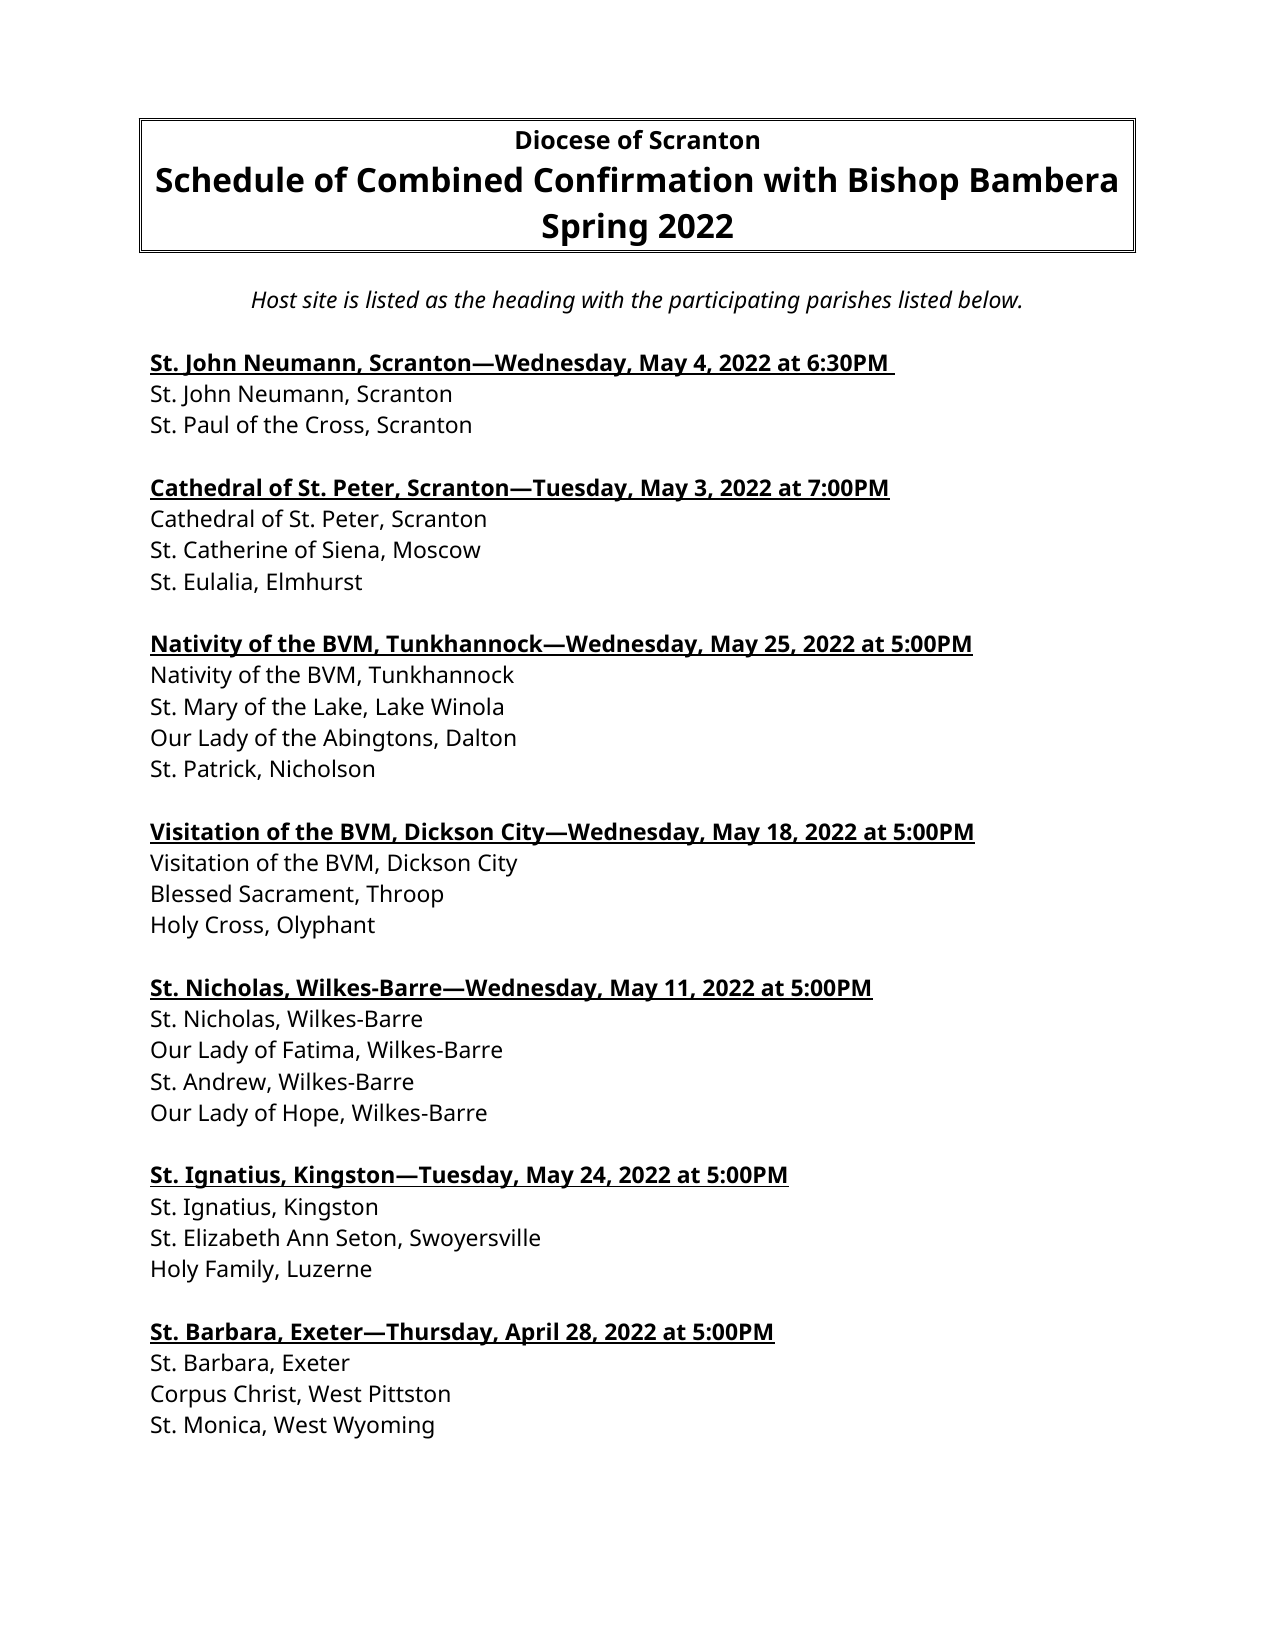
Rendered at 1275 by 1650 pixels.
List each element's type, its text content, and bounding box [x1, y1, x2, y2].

text Visitation of the BVM, Dickson City [150, 847, 1125, 878]
text St. Elizabeth Ann Seton, Swoyersville [150, 1222, 1125, 1253]
text Corpus Christ, West Pittston [150, 1378, 1125, 1409]
text Holy Family, Luzerne [150, 1253, 1125, 1284]
text Our Lady of the Abingtons, Dalton [150, 722, 1125, 753]
text Schedule of Combined Confirmation with Bishop Bambera [150, 157, 1125, 197]
text Cathedral of St. Peter, Scranton [150, 503, 1125, 534]
text Nativity of the BVM, Tunkhannock [150, 659, 1125, 691]
text St. Monica, West Wyoming [150, 1409, 1125, 1441]
text Blessed Sacrament, Throop [150, 878, 1125, 909]
text Holy Cross, Olyphant [150, 909, 1125, 941]
text St. Patrick, Nicholson [150, 753, 1125, 784]
text St. Ignatius, Kingston—Tuesday, May 24, 2022 at 5:00PM [150, 1159, 1125, 1191]
text St. Barbara, Exeter—Thursday, April 28, 2022 at 5:00PM [150, 1316, 1125, 1347]
text St. Eulalia, Elmhurst [150, 566, 1125, 597]
text Spring 2022 [142, 197, 1133, 250]
text St. Barbara, Exeter [150, 1347, 1125, 1378]
text St. John Neumann, Scranton [150, 378, 1125, 409]
text St. Catherine of Siena, Moscow [150, 534, 1125, 566]
text St. Ignatius, Kingston [150, 1191, 1125, 1222]
text Host site is listed as the heading with the participating parishes listed below. [150, 284, 1125, 316]
text Our Lady of Hope, Wilkes-Barre [150, 1097, 1125, 1128]
text St. Mary of the Lake, Lake Winola [150, 691, 1125, 722]
text St. Nicholas, Wilkes-Barre [150, 1003, 1125, 1034]
text St. Paul of the Cross, Scranton [150, 409, 1125, 441]
text Nativity of the BVM, Tunkhannock—Wednesday, May 25, 2022 at 5:00PM [150, 628, 1125, 659]
text St. Nicholas, Wilkes-Barre—Wednesday, May 11, 2022 at 5:00PM [150, 972, 1125, 1003]
text Cathedral of St. Peter, Scranton—Tuesday, May 3, 2022 at 7:00PM [150, 472, 1125, 503]
text Diocese of Scranton [142, 121, 1133, 157]
text Our Lady of Fatima, Wilkes-Barre [150, 1034, 1125, 1066]
text St. Andrew, Wilkes-Barre [150, 1066, 1125, 1097]
text St. John Neumann, Scranton—Wednesday, May 4, 2022 at 6:30PM [150, 347, 1125, 378]
text Visitation of the BVM, Dickson City—Wednesday, May 18, 2022 at 5:00PM [150, 816, 1125, 847]
